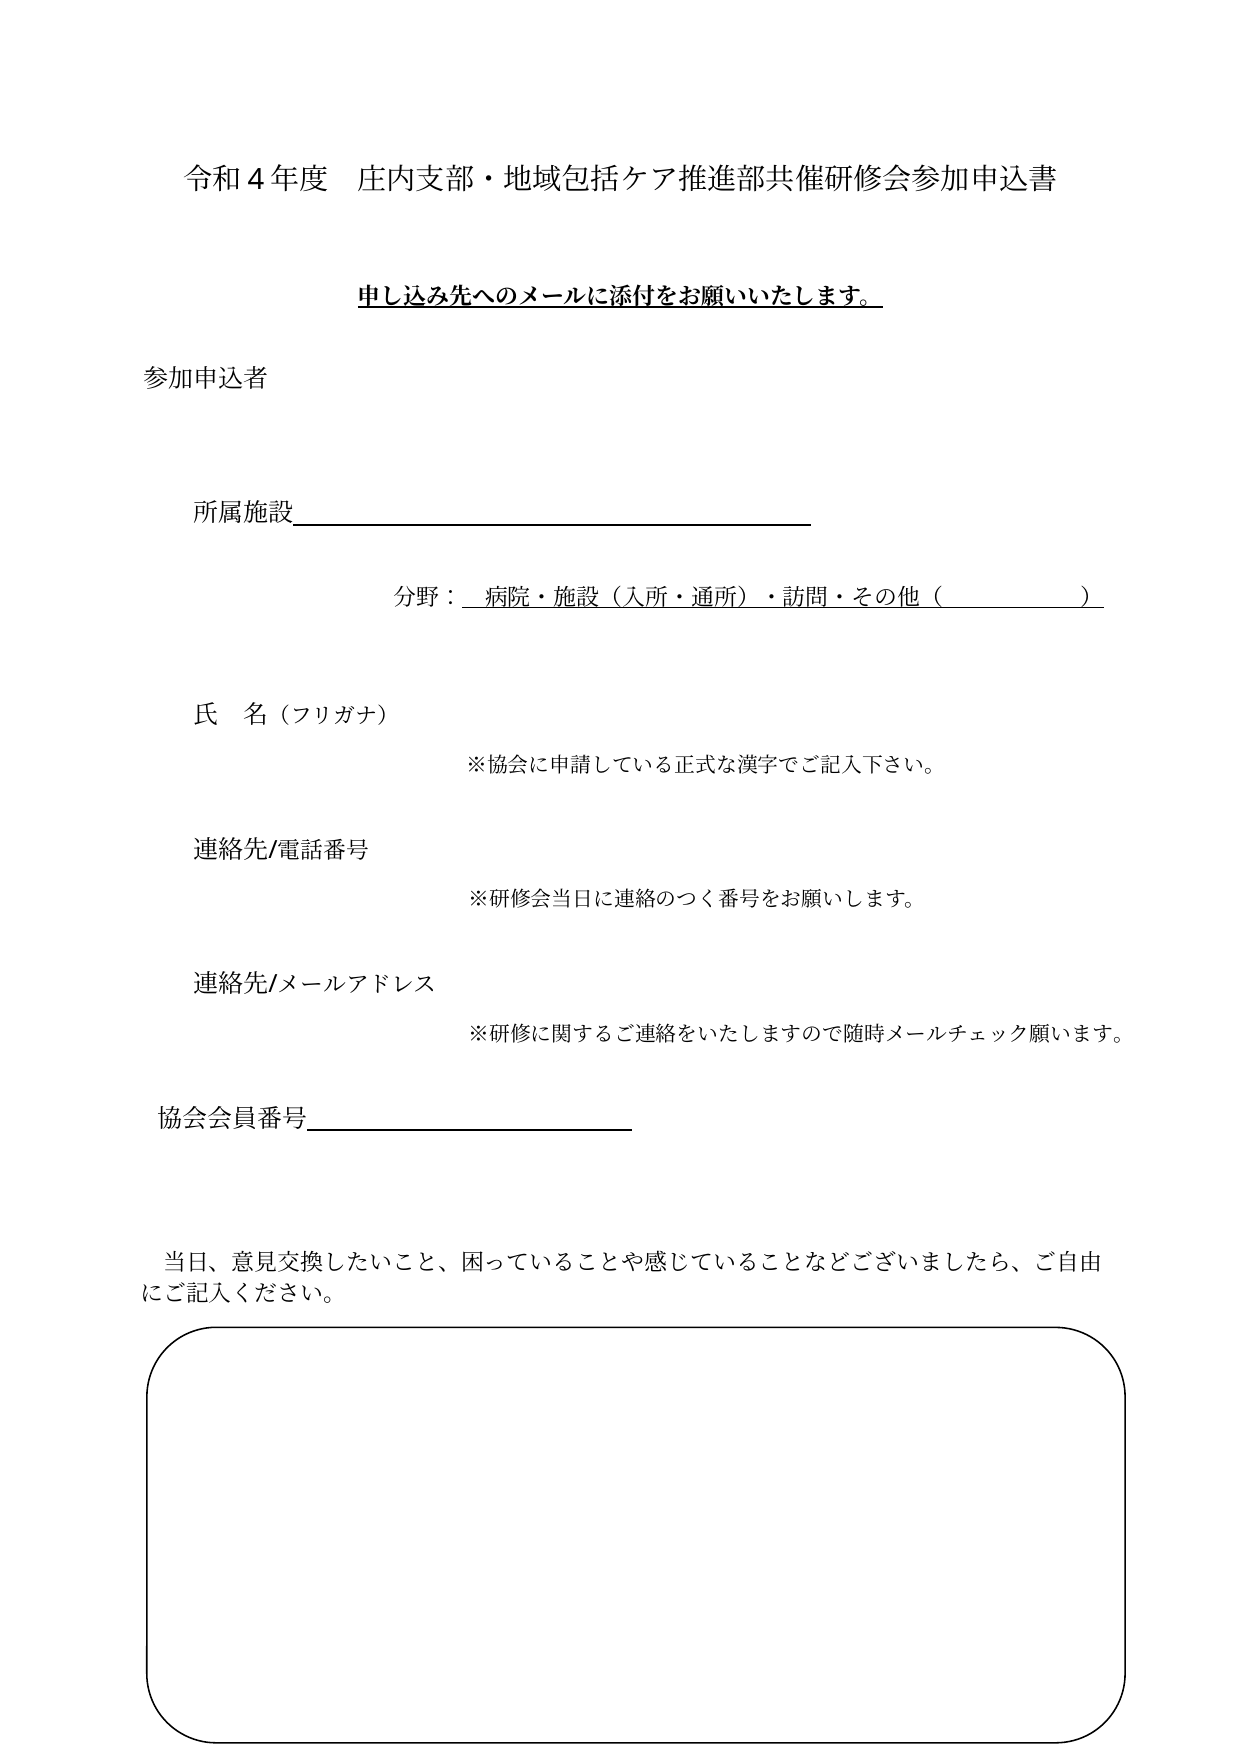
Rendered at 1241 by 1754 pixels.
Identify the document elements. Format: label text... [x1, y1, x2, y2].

text ※協会に申請している正式な漢字でご記入下さい。 [118, 746, 1122, 780]
text 連絡先/メールアドレス [118, 948, 1122, 1016]
text 当日、意見交換したいこと、困っていることや感じていることなどございましたら、ご自由にご記入ください。 [140, 1245, 1122, 1307]
text 分野： 病院・施設（入所・通所）・訪問・その他（ ） [118, 578, 1122, 612]
text 参加申込者 [118, 343, 1122, 410]
text 令和4年度 庄内支部・地域包括ケア推進部共催研修会参加申込書 [118, 143, 1122, 211]
text 氏 名（フリガナ） [118, 679, 1122, 746]
text 連絡先/電話番号 [118, 814, 1122, 881]
text 協会会員番号 [118, 1083, 1122, 1150]
text ※研修会当日に連絡のつく番号をお願いします。 [118, 881, 1122, 915]
text 所属施設 [118, 477, 1122, 544]
text ※研修に関するご連絡をいたしますので随時メールチェック願います。 [118, 1016, 1122, 1049]
text 申し込み先へのメールに添付をお願いいたします。 [118, 278, 1122, 311]
